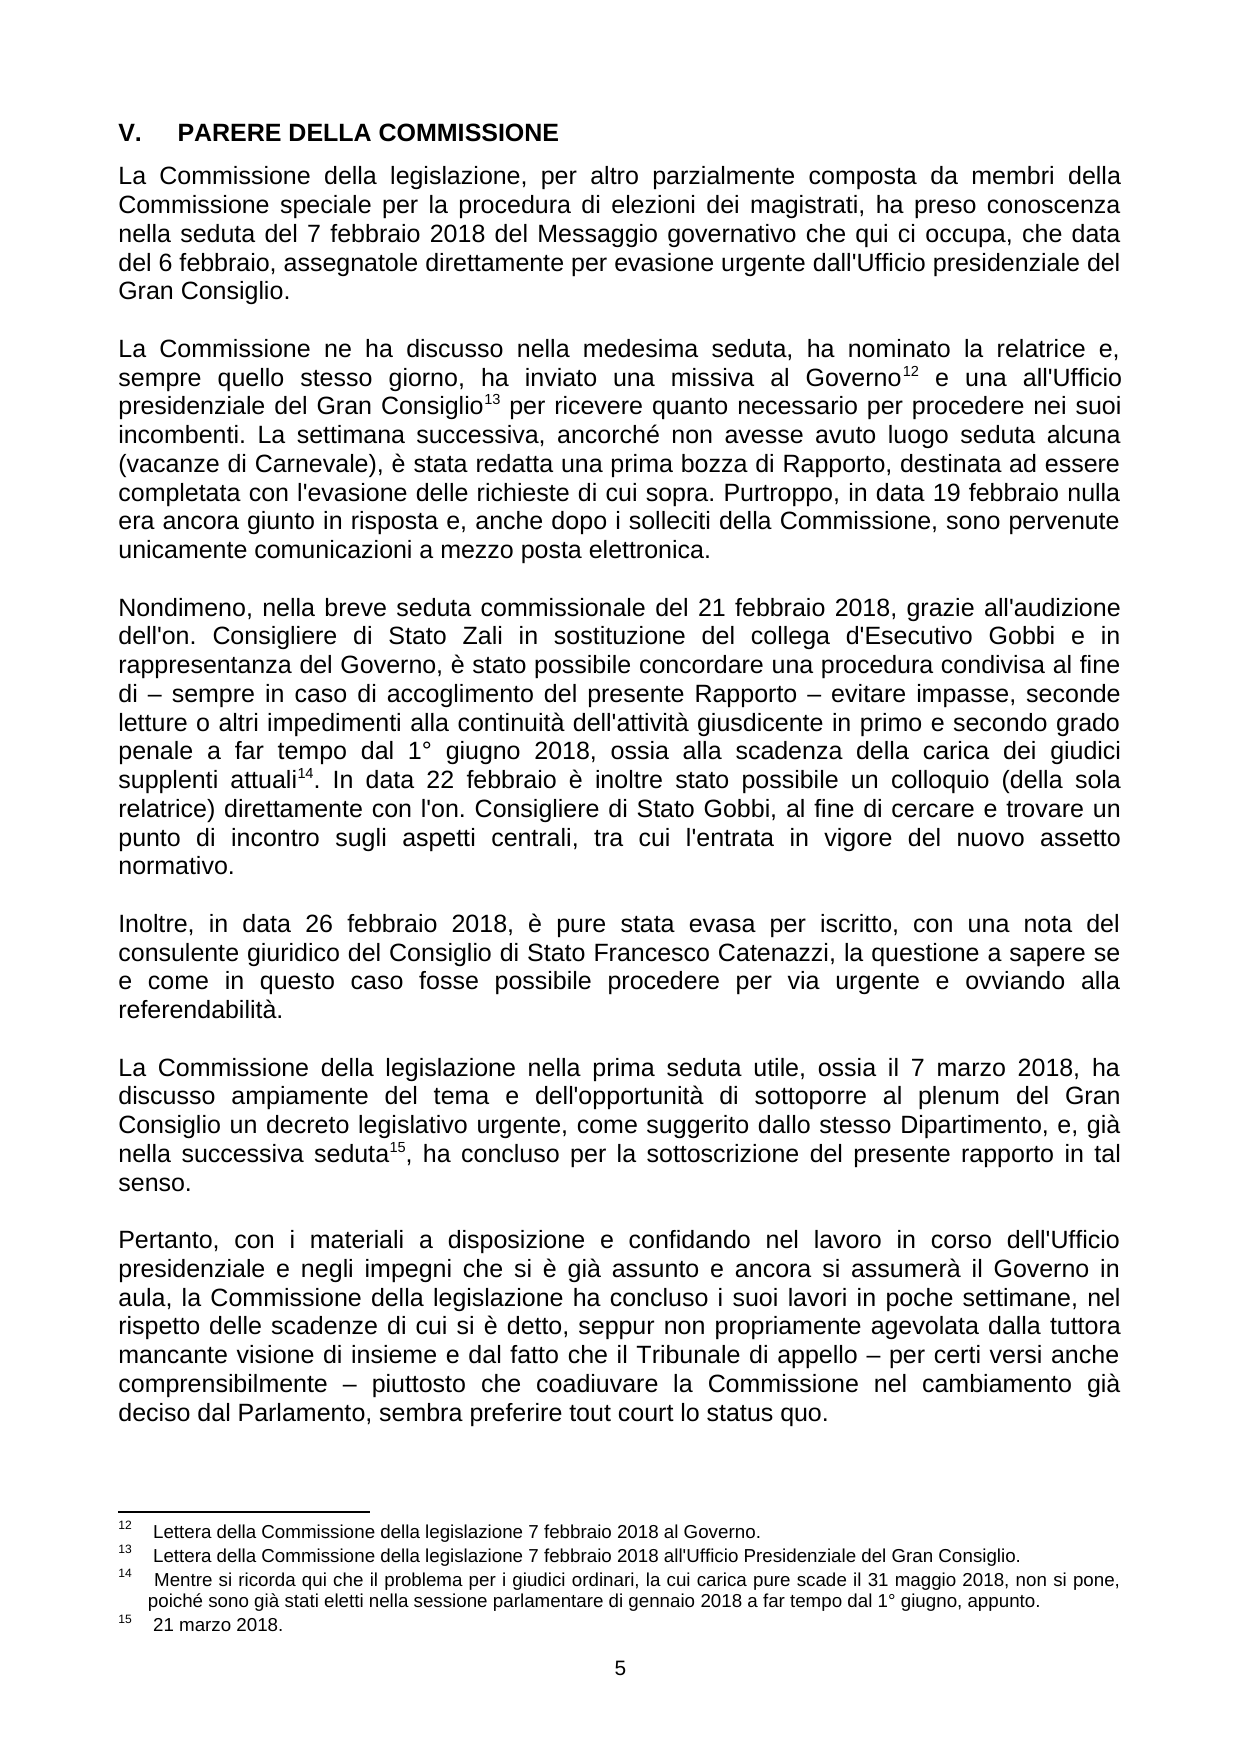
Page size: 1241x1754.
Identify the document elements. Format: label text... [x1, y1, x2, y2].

list La Commissione della legislazione, per altro parzialmente composta da membri della Commissione speciale per la procedura di elezioni dei magistrati, ha preso conoscenza nella seduta del 7 febbraio 2018 del Messaggio governativo che qui ci occupa, che data del 6 febbraio, assegnatole direttamente per evasione urgente dall'Ufficio presidenziale del Gran Consiglio. [118, 161, 1122, 305]
list Inoltre, in data 26 febbraio 2018, è pure stata evasa per iscritto, con una nota del consulente giuridico del Consiglio di Stato Francesco Catenazzi, la questione a sapere se e come in questo caso fosse possibile procedere per via urgente e ovviando alla referendabilità. [118, 909, 1122, 1024]
list La Commissione della legislazione nella prima seduta utile, ossia il 7 marzo 2018, ha discusso ampiamente del tema e dell'opportunità di sottoporre al plenum del Gran Consiglio un decreto legislativo urgente, come suggerito dallo stesso Dipartimento, e, già nella successiva seduta, ha concluso per la sottoscrizione del presente rapporto in tal senso. [118, 1052, 1122, 1196]
subtitle PARERE DELLA COMMISSIONE [118, 118, 1122, 147]
list Pertanto, con i materiali a disposizione e confidando nel lavoro in corso dell'Ufficio presidenziale e negli impegni che si è già assunto e ancora si assumerà il Governo in aula, la Commissione della legislazione ha concluso i suoi lavori in poche settimane, nel rispetto delle scadenze di cui si è detto, seppur non propriamente agevolata dalla tuttora mancante visione di insieme e dal fatto che il Tribunale di appello – per certi versi anche comprensibilmente – piuttosto che coadiuvare la Commissione nel cambiamento già deciso dal Parlamento, sembra preferire tout court lo status quo. [118, 1225, 1122, 1426]
list Nondimeno, nella breve seduta commissionale del 21 febbraio 2018, grazie all'audizione dell'on. Consigliere di Stato Zali in sostituzione del collega d'Esecutivo Gobbi e in rappresentanza del Governo, è stato possibile concordare una procedura condivisa al fine di – sempre in caso di accoglimento del presente Rapporto – evitare impasse, seconde letture o altri impedimenti alla continuità dell'attività giusdicente in primo e secondo grado penale a far tempo dal 1° giugno 2018, ossia alla scadenza della carica dei giudici supplenti attuali. In data 22 febbraio è inoltre stato possibile un colloquio (della sola relatrice) direttamente con l'on. Consigliere di Stato Gobbi, al fine di cercare e trovare un punto di incontro sugli aspetti centrali, tra cui l'entrata in vigore del nuovo assetto normativo. [118, 592, 1122, 880]
list La Commissione ne ha discusso nella medesima seduta, ha nominato la relatrice e, sempre quello stesso giorno, ha inviato una missiva al Governo e una all'Ufficio presidenziale del Gran Consiglio per ricevere quanto necessario per procedere nei suoi incombenti. La settimana successiva, ancorché non avesse avuto luogo seduta alcuna (vacanze di Carnevale), è stata redatta una prima bozza di Rapporto, destinata ad essere completata con l'evasione delle richieste di cui sopra. Purtroppo, in data 19 febbraio nulla era ancora giunto in risposta e, anche dopo i solleciti della Commissione, sono pervenute unicamente comunicazioni a mezzo posta elettronica. [118, 334, 1122, 564]
